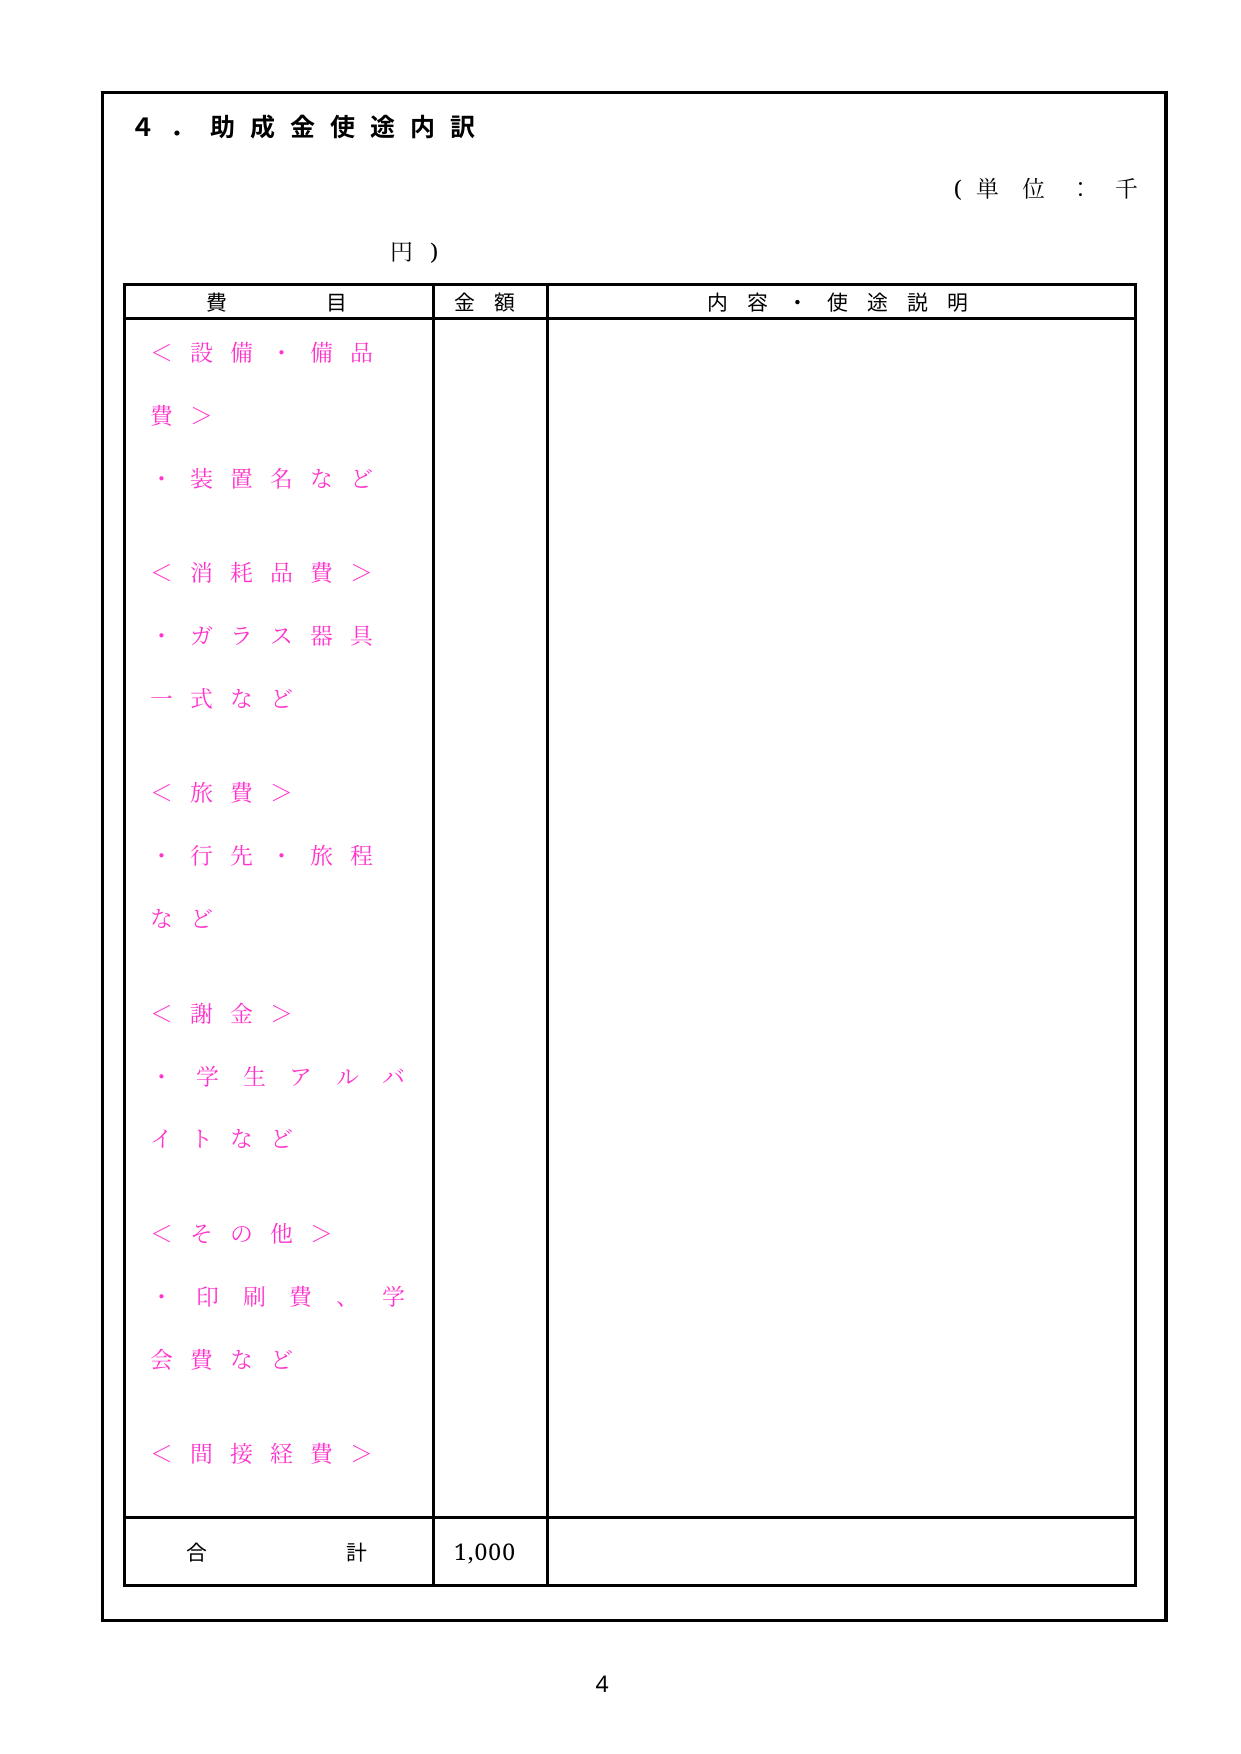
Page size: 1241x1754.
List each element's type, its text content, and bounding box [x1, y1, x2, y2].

table_header ４．助成金使途内訳 (単位：千円) [104, 94, 1164, 1619]
